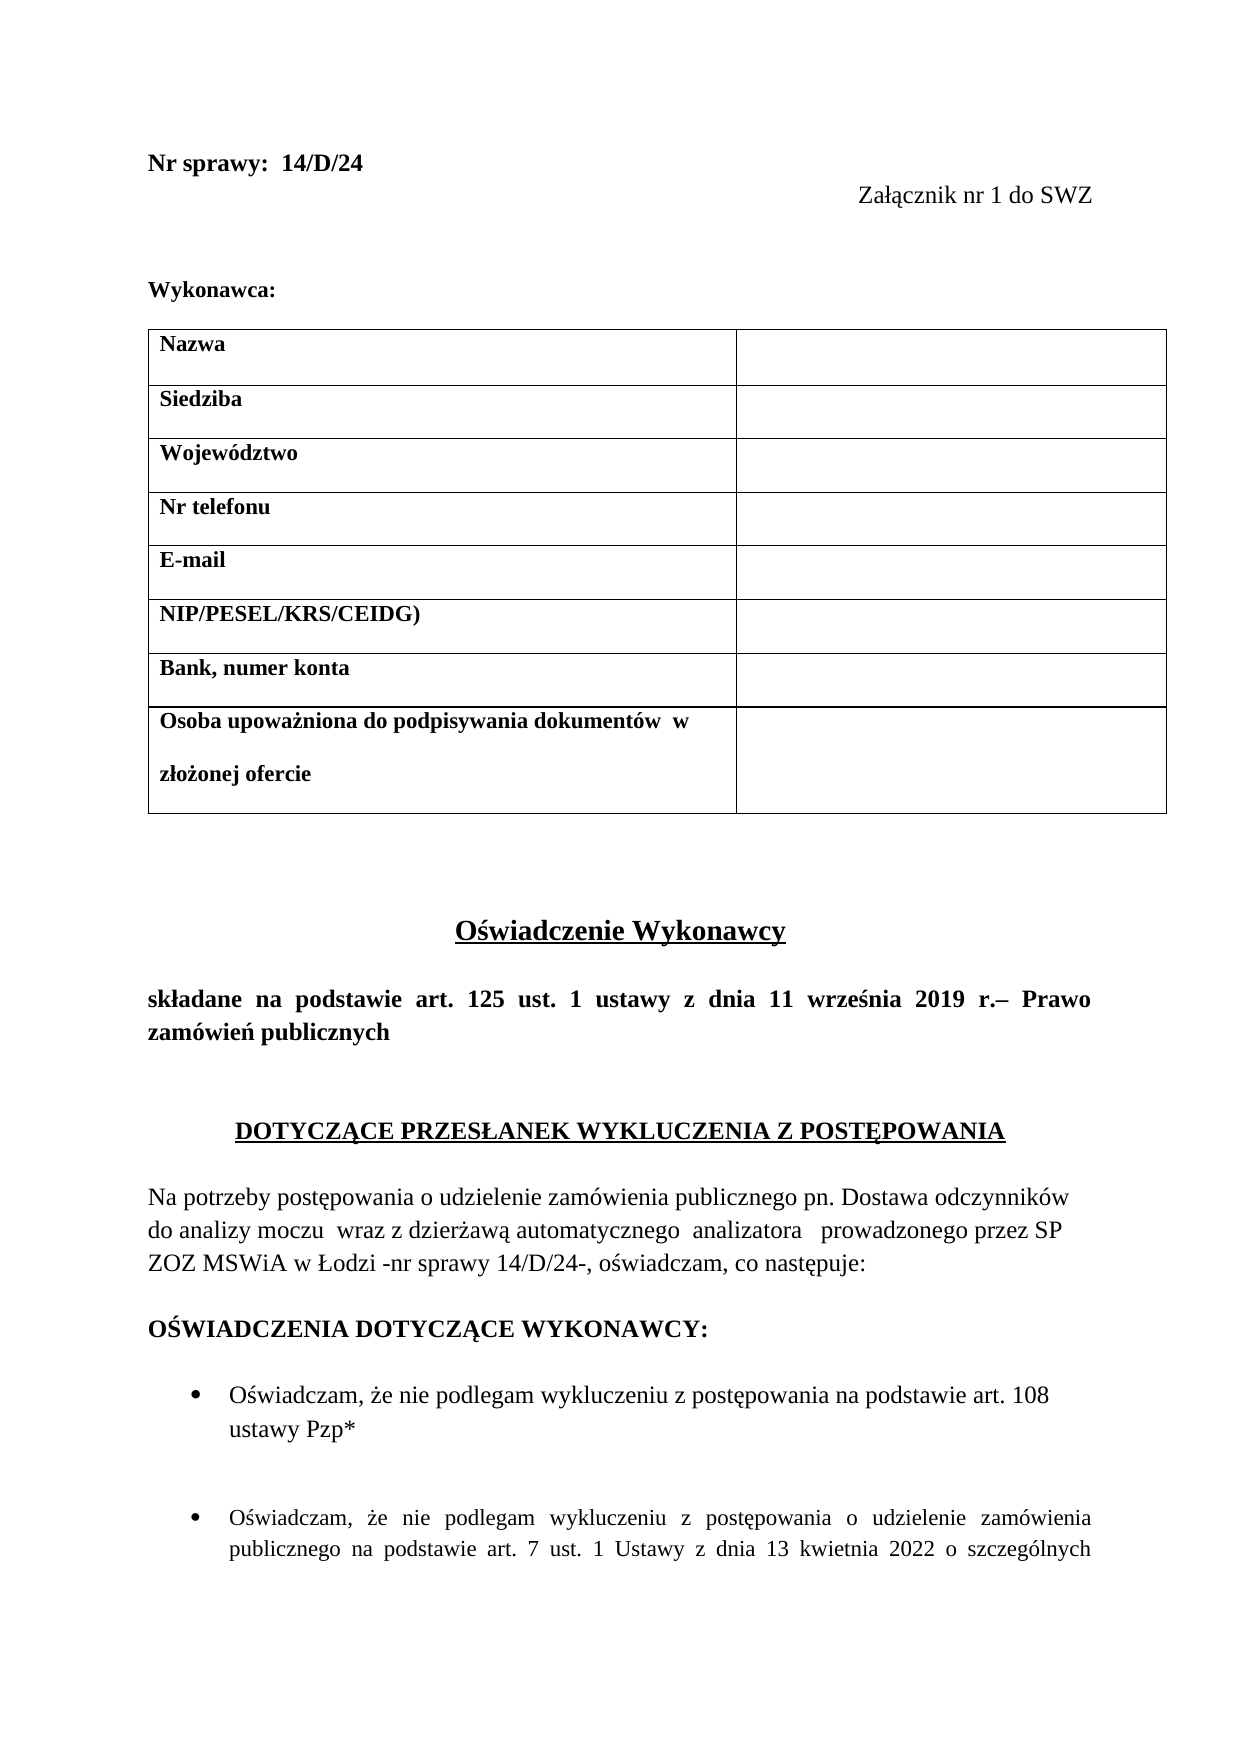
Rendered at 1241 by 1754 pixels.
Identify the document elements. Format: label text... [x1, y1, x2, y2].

table_cell [737, 708, 1166, 813]
table_cell [737, 546, 1166, 599]
table_cell Nr telefonu [149, 493, 736, 545]
table_header [737, 330, 1166, 384]
text Wykonawca: [148, 276, 1093, 303]
text Oświadczenie Wykonawcy [148, 913, 1093, 946]
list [191, 1504, 1093, 1561]
text Na potrzeby postępowania o udzielenie zamówienia publicznego pn. Dostawa odczynników do analizy moczu wraz z dzierżawą automatycznego analizatora prowadzonego przez SP ZOZ MSWiA w Łodzi -nr sprawy 14/D/24-, oświadczam, co następuje: [148, 1182, 1093, 1277]
text OŚWIADCZENIA DOTYCZĄCE WYKONAWCY: [148, 1314, 1093, 1343]
table_cell [737, 439, 1166, 492]
table_cell NIP/PESEL/KRS/CEIDG) [149, 600, 736, 653]
table_header Nazwa [149, 330, 736, 384]
table_cell [737, 493, 1166, 545]
list Oświadczam, że nie podlegam wykluczeniu z postępowania na podstawie art. 108 ustawy Pzp* [191, 1381, 1093, 1442]
table_cell Bank, numer konta [149, 654, 736, 706]
table_cell [737, 600, 1166, 653]
table_cell Osoba upoważniona do podpisywania dokumentów w złożonej ofercie [149, 708, 736, 813]
text Nr sprawy: 14/D/24 [148, 148, 1093, 176]
table_cell E-mail [149, 546, 736, 599]
table_cell [737, 654, 1166, 706]
text składane na podstawie art. 125 ust. 1 ustawy z dnia 11 września 2019 r.– Prawo zamówień publicznych [148, 984, 1093, 1046]
text Załącznik nr 1 do SWZ [148, 181, 1093, 209]
table_cell Województwo [149, 439, 736, 492]
table_cell [737, 386, 1166, 438]
text DOTYCZĄCE PRZESŁANEK WYKLUCZENIA Z POSTĘPOWANIA [148, 1116, 1093, 1145]
table_cell Siedziba [149, 386, 736, 438]
